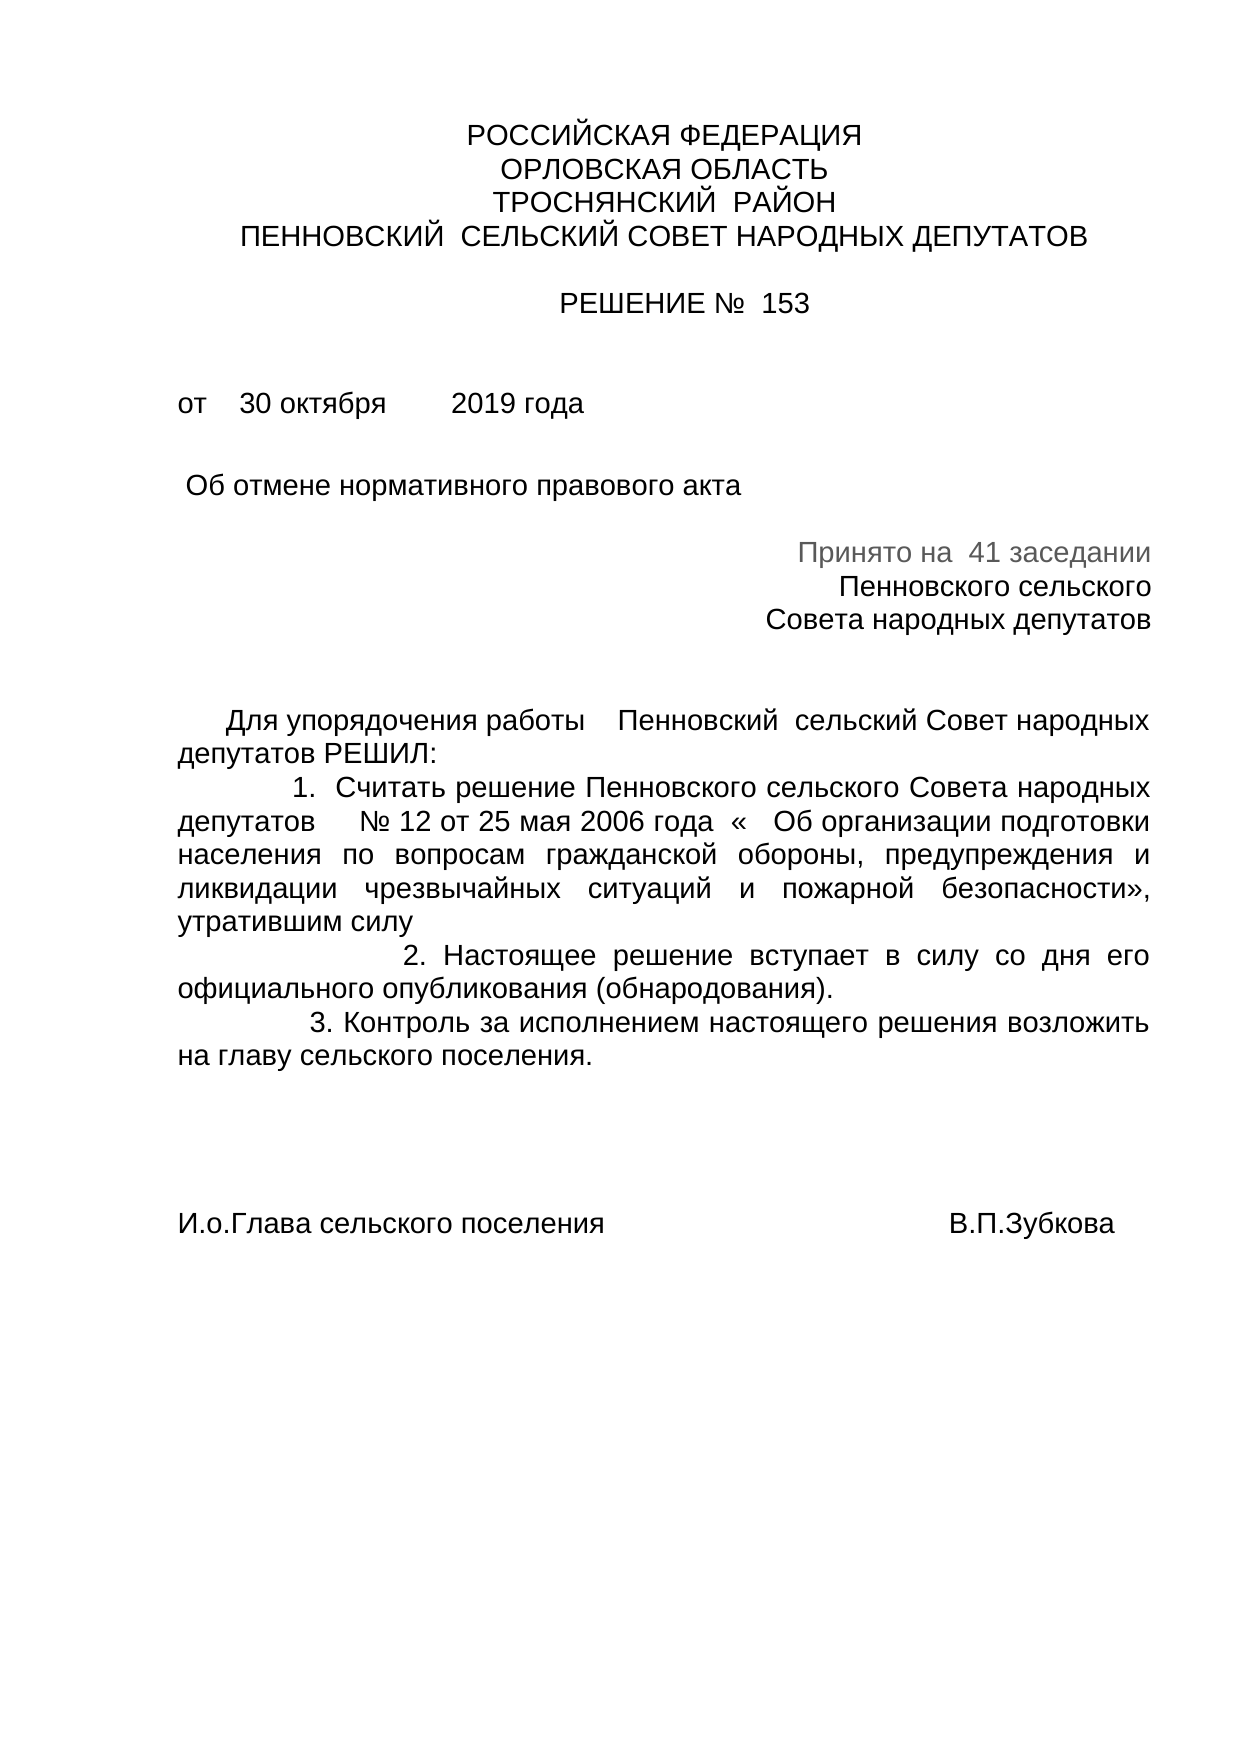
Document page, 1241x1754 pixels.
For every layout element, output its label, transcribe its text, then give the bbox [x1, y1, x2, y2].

text Для упорядочения работы Пенновский сельский Совет народных депутатов РЕШИЛ: [177, 703, 1152, 770]
text РОССИЙСКАЯ ФЕДЕРАЦИЯ [177, 118, 1152, 152]
text Совета народных депутатов [177, 602, 1152, 636]
text ОРЛОВСКАЯ ОБЛАСТЬ [177, 152, 1152, 185]
text от 30 октября 2019 года [177, 386, 1152, 420]
text РЕШЕНИЕ № 153 [177, 286, 1152, 319]
text Принято на 41 заседании [177, 535, 1152, 569]
text 2. Настоящее решение вступает в силу со дня его официального опубликования (обнародования). [177, 938, 1152, 1005]
text И.о.Глава сельского поселения В.П.Зубкова [177, 1206, 1152, 1239]
text Об отмене нормативного правового акта [177, 468, 1152, 502]
text Пенновского сельского [177, 569, 1152, 602]
text ТРОСНЯНСКИЙ РАЙОН [177, 185, 1152, 219]
text ПЕННОВСКИЙ СЕЛЬСКИЙ СОВЕТ НАРОДНЫХ ДЕПУТАТОВ [177, 219, 1152, 252]
text 1. Считать решение Пенновского сельского Совета народных депутатов № 12 от 25 мая 2006 года « Об организации подготовки населения по вопросам гражданской обороны, предупреждения и ликвидации чрезвычайных ситуаций и пожарной безопасности», утратившим силу [177, 770, 1152, 938]
text 3. Контроль за исполнением настоящего решения возложить на главу сельского поселения. [177, 1005, 1152, 1072]
